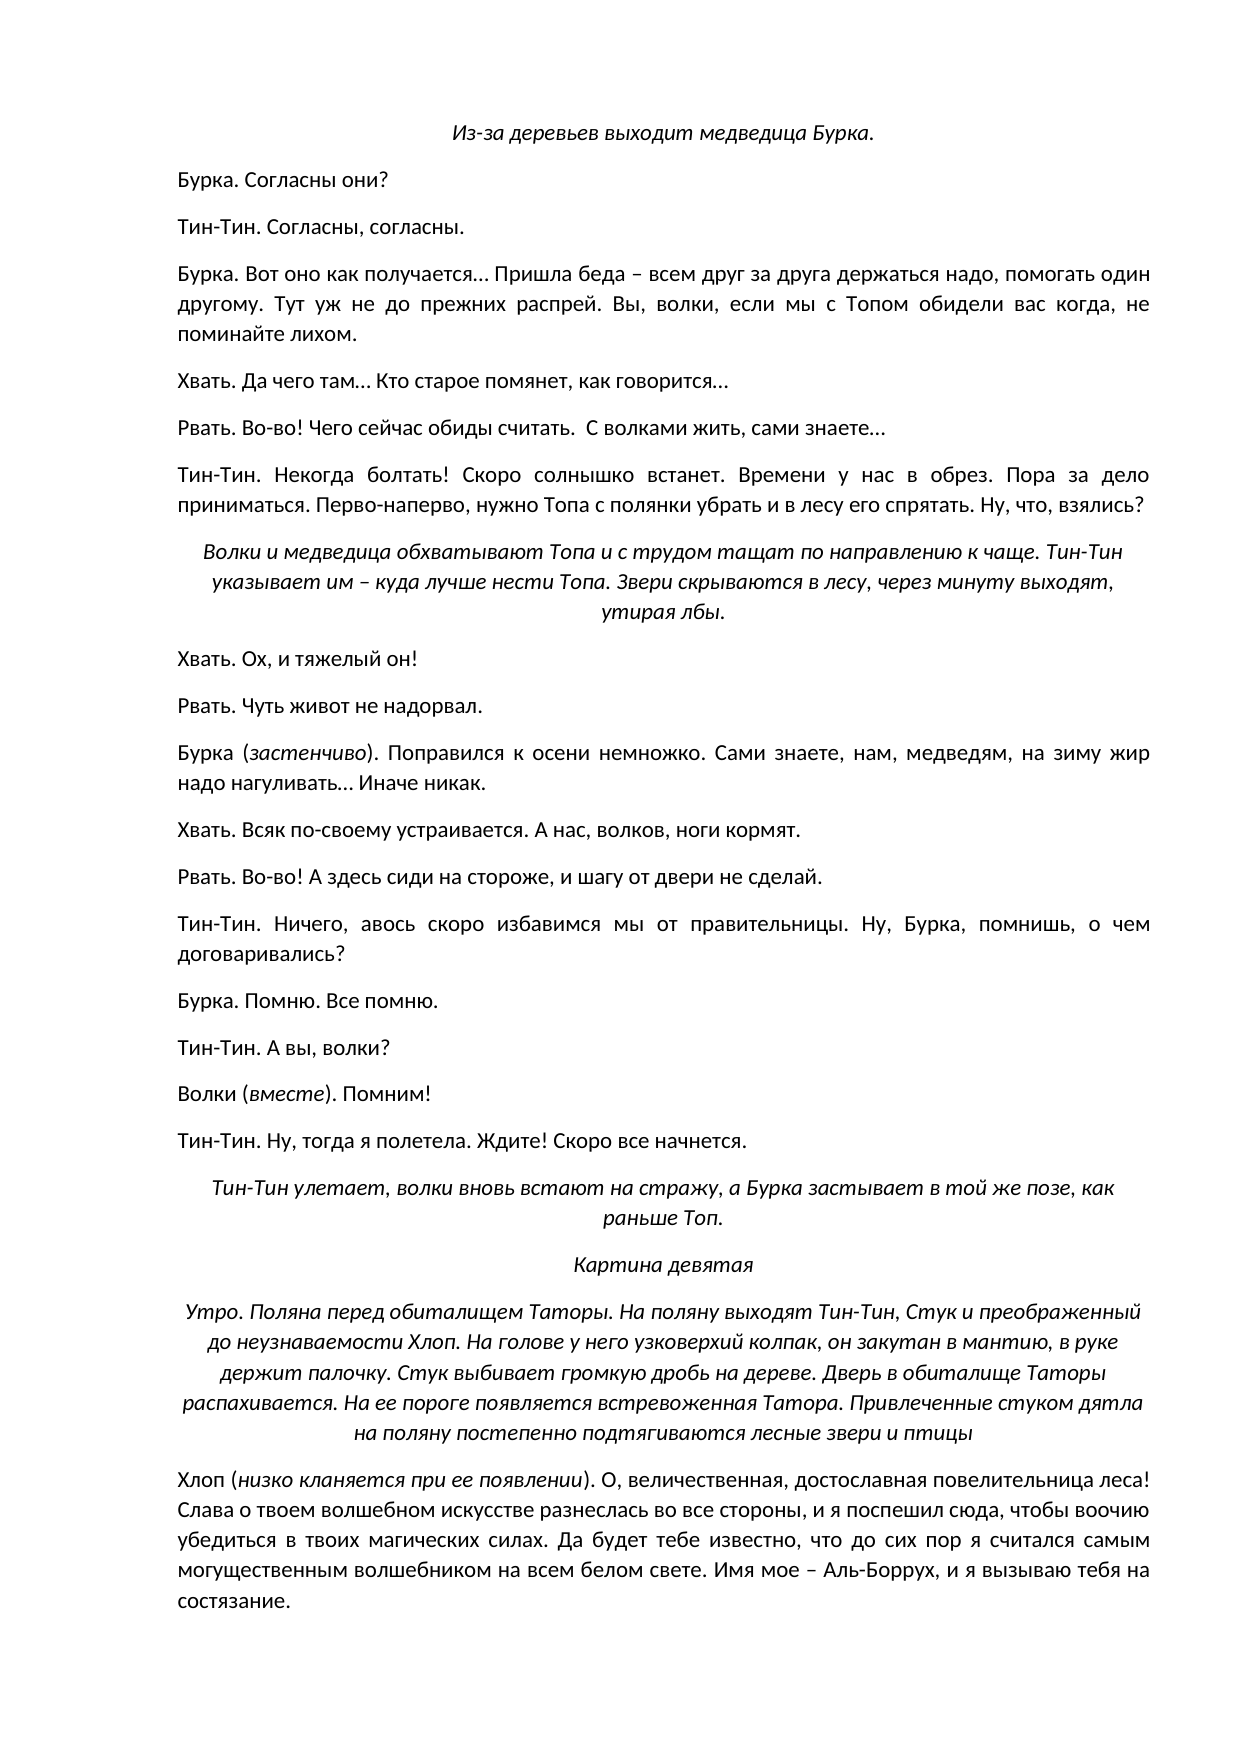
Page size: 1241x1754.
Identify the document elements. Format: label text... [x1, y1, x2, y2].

text Тин-Тин. Некогда болтать! Скоро солнышко встанет. Времени у нас в обрез. Пора за дело приниматься. Перво-наперво, нужно Топа с полянки убрать и в лесу его спрятать. Ну, что, взялись? [177, 460, 1152, 518]
text Тин-Тин. Ничего, авось скоро избавимся мы от правительницы. Ну, Бурка, помнишь, о чем договаривались? [177, 909, 1152, 967]
text Из-за деревьев выходит медведица Бурка. [177, 118, 1152, 146]
text Рвать. Чуть живот не надорвал. [177, 691, 1152, 719]
text Картина девятая [177, 1250, 1152, 1278]
text Бурка. Вот оно как получается… Пришла беда – всем друг за друга держаться надо, помогать один другому. Тут уж не до прежних распрей. Вы, волки, если мы с Топом обидели вас когда, не поминайте лихом. [177, 259, 1152, 347]
text Рвать. Во-во! Чего сейчас обиды считать. С волками жить, сами знаете… [177, 413, 1152, 441]
text Хлоп (низко кланяется при ее появлении). О, величественная, достославная повелительница леса! Слава о твоем волшебном искусстве разнеслась во все стороны, и я поспешил сюда, чтобы воочию убедиться в твоих магических силах. Да будет тебе известно, что до сих пор я считался самым могущественным волшебником на всем белом свете. Имя мое – Аль-Боррух, и я вызываю тебя на состязание. [177, 1465, 1152, 1614]
text Тин-Тин. А вы, волки? [177, 1033, 1152, 1061]
text Волки и медведица обхватывают Топа и с трудом тащат по направлению к чаще. Тин-Тин указывает им – куда лучше нести Топа. Звери скрываются в лесу, через минуту выходят, утирая лбы. [177, 537, 1152, 625]
text Бурка. Помню. Все помню. [177, 986, 1152, 1014]
text Утро. Поляна перед обиталищем Таторы. На поляну выходят Тин-Тин, Стук и преображенный до неузнаваемости Хлоп. На голове у него узковерхий колпак, он закутан в мантию, в руке держит палочку. Стук выбивает громкую дробь на дереве. Дверь в обиталище Таторы распахивается. На ее пороге появляется встревоженная Татора. Привлеченные стуком дятла на поляну постепенно подтягиваются лесные звери и птицы [177, 1297, 1152, 1446]
text Тин-Тин. Ну, тогда я полетела. Ждите! Скоро все начнется. [177, 1126, 1152, 1154]
text Тин-Тин улетает, волки вновь встают на стражу, а Бурка застывает в той же позе, как раньше Топ. [177, 1173, 1152, 1232]
text Бурка (застенчиво). Поправился к осени немножко. Сами знаете, нам, медведям, на зиму жир надо нагуливать… Иначе никак. [177, 738, 1152, 796]
text Волки (вместе). Помним! [177, 1079, 1152, 1108]
text Бурка. Согласны они? [177, 165, 1152, 193]
text Хвать. Да чего там… Кто старое помянет, как говорится… [177, 366, 1152, 394]
text Рвать. Во-во! А здесь сиди на стороже, и шагу от двери не сделай. [177, 862, 1152, 890]
text Хвать. Всяк по-своему устраивается. А нас, волков, ноги кормят. [177, 815, 1152, 843]
text Хвать. Ох, и тяжелый он! [177, 644, 1152, 672]
text Тин-Тин. Согласны, согласны. [177, 212, 1152, 240]
